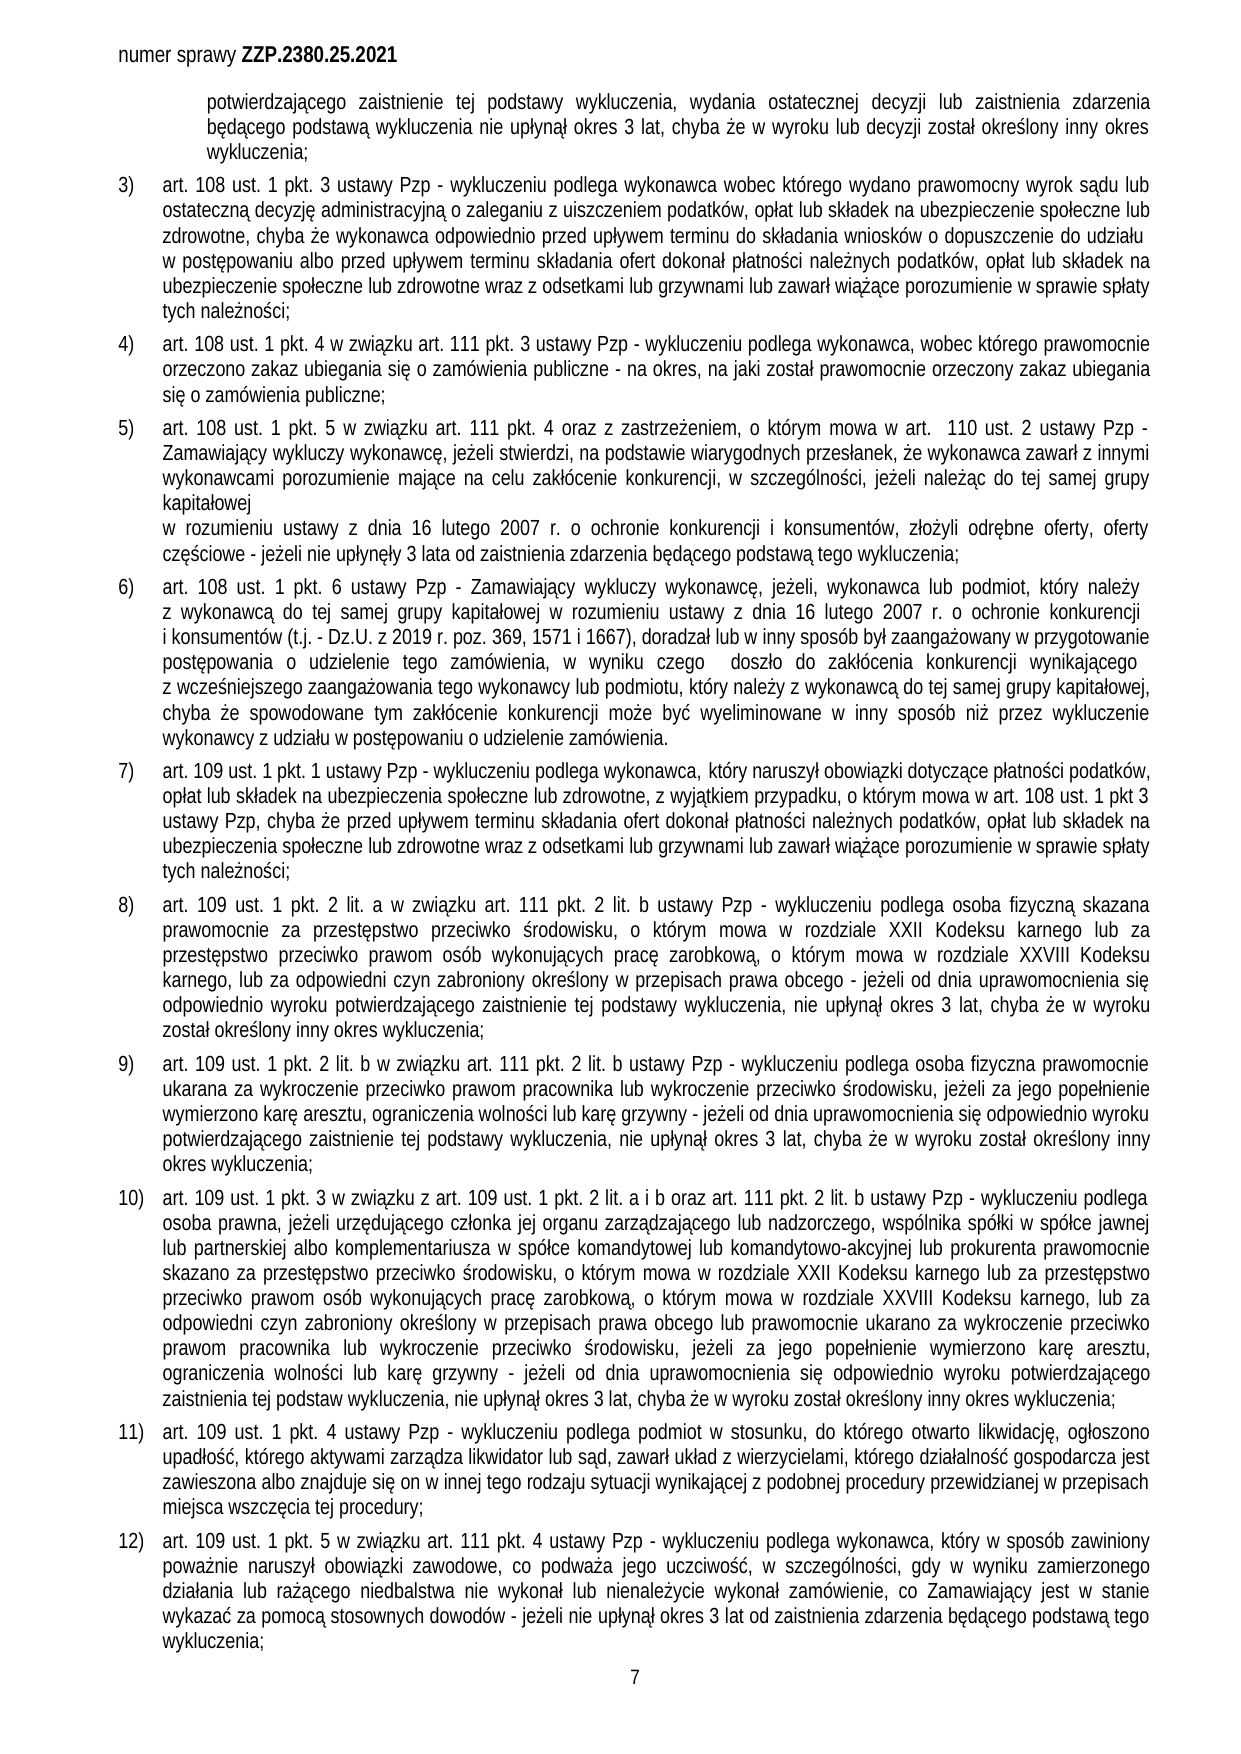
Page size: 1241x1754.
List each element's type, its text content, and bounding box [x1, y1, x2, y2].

list art. 109 ust. 1 pkt. 5 w związku art. 111 pkt. 4 ustawy Pzp - wykluczeniu podlega wykonawca, który w sposób zawiniony poważnie naruszył obowiązki zawodowe, co podważa jego uczciwość, w szczególności, gdy w wyniku zamierzonego działania lub rażącego niedbalstwa nie wykonał lub nienależycie wykonał zamówienie, co Zamawiający jest w stanie wykazać za pomocą stosownych dowodów - jeżeli nie upłynął okres 3 lat od zaistnienia zdarzenia będącego podstawą tego wykluczenia; [118, 1528, 1152, 1653]
list art. 109 ust. 1 pkt. 1 ustawy Pzp - wykluczeniu podlega wykonawca, który naruszył obowiązki dotyczące płatności podatków, opłat lub składek na ubezpieczenia społeczne lub zdrowotne, z wyjątkiem przypadku, o którym mowa w art. 108 ust. 1 pkt 3 ustawy Pzp, chyba że przed upływem terminu składania ofert dokonał płatności należnych podatków, opłat lub składek na ubezpieczenia społeczne lub zdrowotne wraz z odsetkami lub grzywnami lub zawarł wiążące porozumienie w sprawie spłaty tych należności; [118, 758, 1152, 883]
list art. 108 ust. 1 pkt. 5 w związku art. 111 pkt. 4 oraz z zastrzeżeniem, o którym mowa w art. 110 ust. 2 ustawy Pzp - Zamawiający wykluczy wykonawcę, jeżeli stwierdzi, na podstawie wiarygodnych przesłanek, że wykonawca zawarł z innymi wykonawcami porozumienie mające na celu zakłócenie konkurencji, w szczególności, jeżeli należąc do tej samej grupy kapitałowej w rozumieniu ustawy z dnia 16 lutego 2007 r. o ochronie konkurencji i konsumentów, złożyli odrębne oferty, oferty częściowe - jeżeli nie upłynęły 3 lata od zaistnienia zdarzenia będącego podstawą tego wykluczenia; [118, 415, 1152, 566]
list art. 108 ust. 1 pkt. 3 ustawy Pzp - wykluczeniu podlega wykonawca wobec którego wydano prawomocny wyrok sądu lub ostateczną decyzję administracyjną o zaleganiu z uiszczeniem podatków, opłat lub składek na ubezpieczenie społeczne lub zdrowotne, chyba że wykonawca odpowiednio przed upływem terminu do składania wniosków o dopuszczenie do udziału w postępowaniu albo przed upływem terminu składania ofert dokonał płatności należnych podatków, opłat lub składek na ubezpieczenie społeczne lub zdrowotne wraz z odsetkami lub grzywnami lub zawarł wiążące porozumienie w sprawie spłaty tych należności; [118, 172, 1152, 323]
list art. 109 ust. 1 pkt. 2 lit. a w związku art. 111 pkt. 2 lit. b ustawy Pzp - wykluczeniu podlega osoba fizyczną skazana prawomocnie za przestępstwo przeciwko środowisku, o którym mowa w rozdziale XXII Kodeksu karnego lub za przestępstwo przeciwko prawom osób wykonujących pracę zarobkową, o którym mowa w rozdziale XXVIII Kodeksu karnego, lub za odpowiedni czyn zabroniony określony w przepisach prawa obcego - jeżeli od dnia uprawomocnienia się odpowiednio wyroku potwierdzającego zaistnienie tej podstawy wykluczenia, nie upłynął okres 3 lat, chyba że w wyroku został określony inny okres wykluczenia; [118, 892, 1152, 1042]
list art. 108 ust. 1 pkt. 4 w związku art. 111 pkt. 3 ustawy Pzp - wykluczeniu podlega wykonawca, wobec którego prawomocnie orzeczono zakaz ubiegania się o zamówienia publiczne - na okres, na jaki został prawomocnie orzeczony zakaz ubiegania się o zamówienia publiczne; [118, 331, 1152, 407]
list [162, 89, 1152, 164]
list art. 109 ust. 1 pkt. 4 ustawy Pzp - wykluczeniu podlega podmiot w stosunku, do którego otwarto likwidację, ogłoszono upadłość, którego aktywami zarządza likwidator lub sąd, zawarł układ z wierzycielami, którego działalność gospodarcza jest zawieszona albo znajduje się on w innej tego rodzaju sytuacji wynikającej z podobnej procedury przewidzianej w przepisach miejsca wszczęcia tej procedury; [118, 1419, 1152, 1519]
list art. 109 ust. 1 pkt. 3 w związku z art. 109 ust. 1 pkt. 2 lit. a i b oraz art. 111 pkt. 2 lit. b ustawy Pzp - wykluczeniu podlega osoba prawna, jeżeli urzędującego członka jej organu zarządzającego lub nadzorczego, wspólnika spółki w spółce jawnej lub partnerskiej albo komplementariusza w spółce komandytowej lub komandytowo-akcyjnej lub prokurenta prawomocnie skazano za przestępstwo przeciwko środowisku, o którym mowa w rozdziale XXII Kodeksu karnego lub za przestępstwo przeciwko prawom osób wykonujących pracę zarobkową, o którym mowa w rozdziale XXVIII Kodeksu karnego, lub za odpowiedni czyn zabroniony określony w przepisach prawa obcego lub prawomocnie ukarano za wykroczenie przeciwko prawom pracownika lub wykroczenie przeciwko środowisku, jeżeli za jego popełnienie wymierzono karę aresztu, ograniczenia wolności lub karę grzywny - jeżeli od dnia uprawomocnienia się odpowiednio wyroku potwierdzającego zaistnienia tej podstaw wykluczenia, nie upłynął okres 3 lat, chyba że w wyroku został określony inny okres wykluczenia; [118, 1184, 1152, 1411]
list art. 108 ust. 1 pkt. 6 ustawy Pzp - Zamawiający wykluczy wykonawcę, jeżeli, wykonawca lub podmiot, który należy z wykonawcą do tej samej grupy kapitałowej w rozumieniu ustawy z dnia 16 lutego 2007 r. o ochronie konkurencji i konsumentów (t.j. - Dz.U. z 2019 r. poz. 369, 1571 i 1667), doradzał lub w inny sposób był zaangażowany w przygotowanie postępowania o udzielenie tego zamówienia, w wyniku czego doszło do zakłócenia konkurencji wynikającego z wcześniejszego zaangażowania tego wykonawcy lub podmiotu, który należy z wykonawcą do tej samej grupy kapitałowej, chyba że spowodowane tym zakłócenie konkurencji może być wyeliminowane w inny sposób niż przez wykluczenie wykonawcy z udziału w postępowaniu o udzielenie zamówienia. [118, 574, 1152, 749]
list art. 109 ust. 1 pkt. 2 lit. b w związku art. 111 pkt. 2 lit. b ustawy Pzp - wykluczeniu podlega osoba fizyczna prawomocnie ukarana za wykroczenie przeciwko prawom pracownika lub wykroczenie przeciwko środowisku, jeżeli za jego popełnienie wymierzono karę aresztu, ograniczenia wolności lub karę grzywny - jeżeli od dnia uprawomocnienia się odpowiednio wyroku potwierdzającego zaistnienie tej podstawy wykluczenia, nie upłynął okres 3 lat, chyba że w wyroku został określony inny okres wykluczenia; [118, 1051, 1152, 1176]
